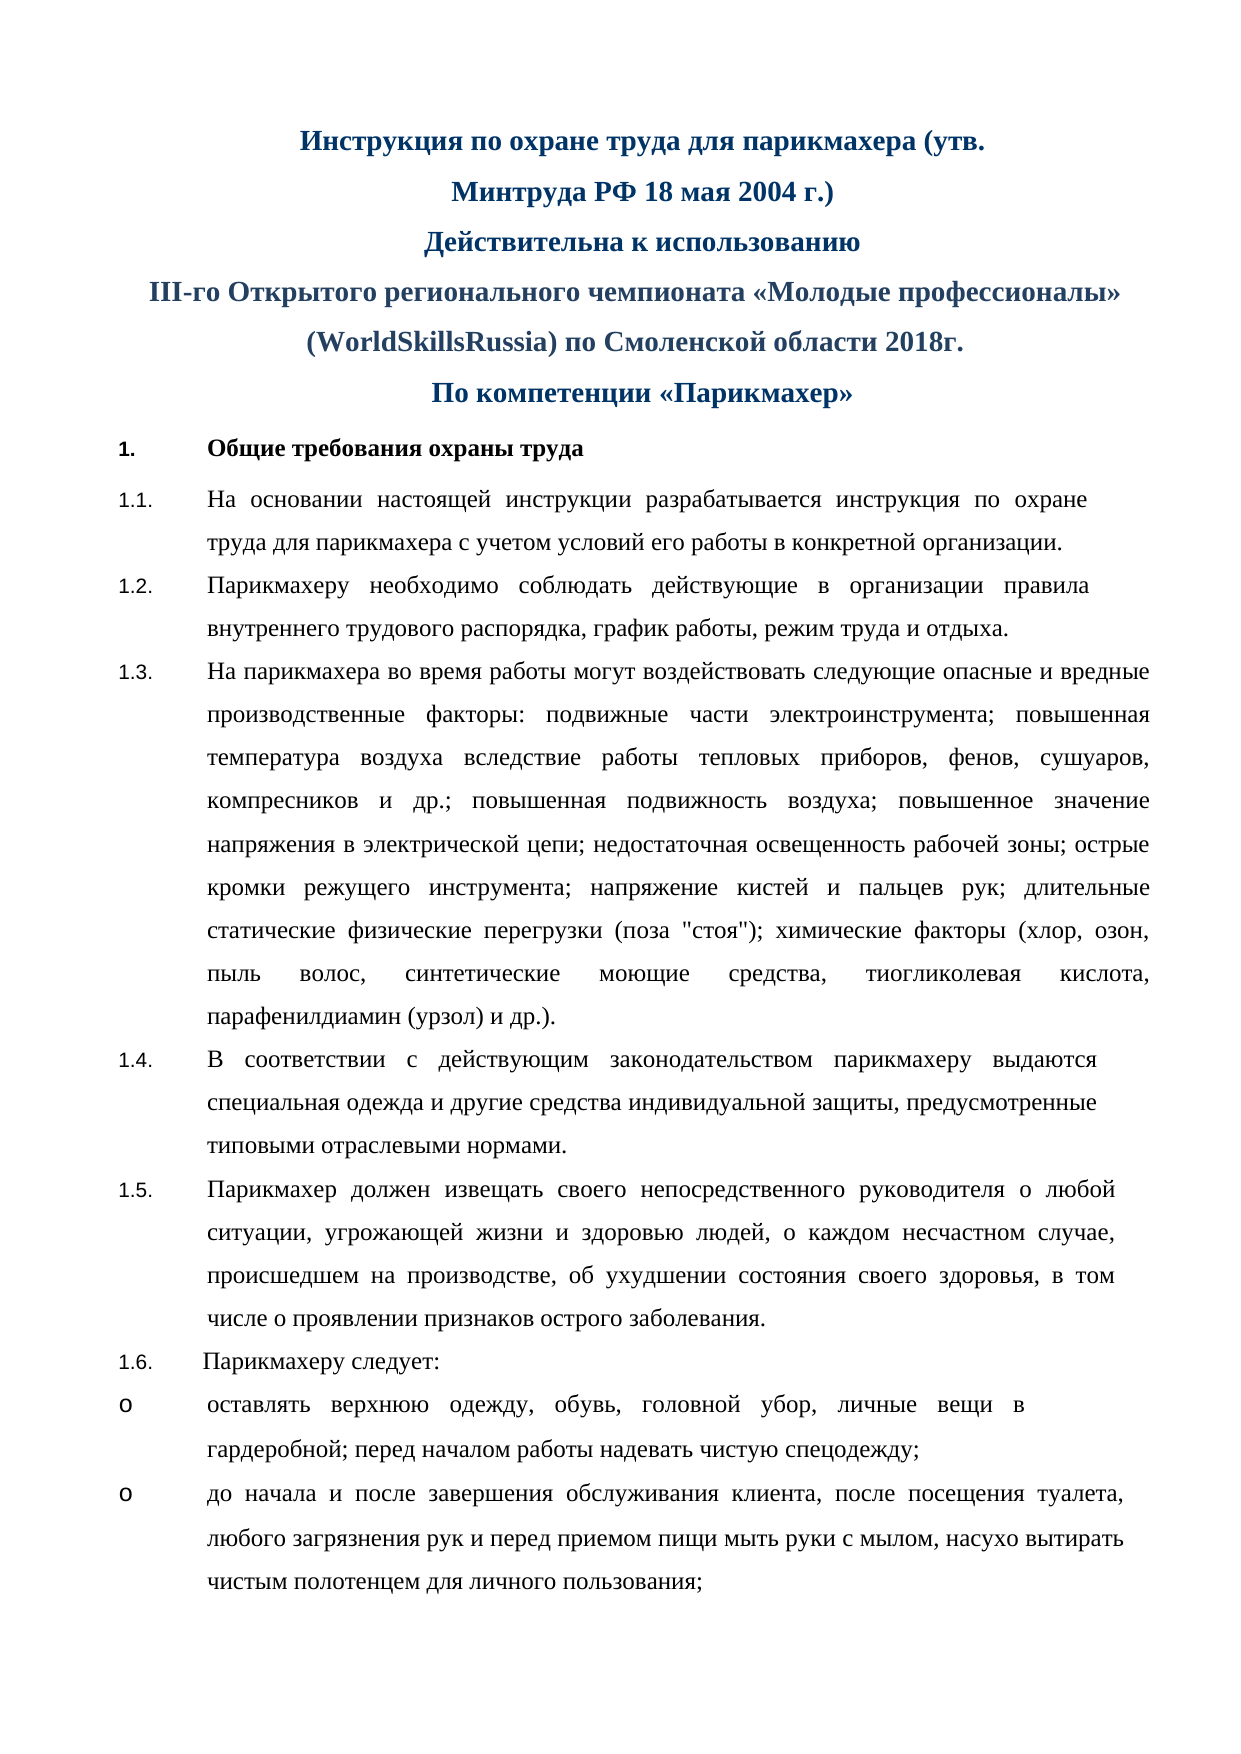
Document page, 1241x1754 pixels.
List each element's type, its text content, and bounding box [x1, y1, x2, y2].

list оставлять верхнюю одежду, обувь, головной убор, личные вещи в гардеробной; перед началом работы надевать чистую спецодежду; [118, 1389, 1026, 1463]
list Парикмахеру следует: [118, 1346, 1152, 1375]
list На парикмахера во время работы могут воздействовать следующие опасные и вредные производственные факторы: подвижные части электроинструмента; повышенная температура воздуха вследствие работы тепловых приборов, фенов, сушуаров, компресников и др.; повышенная подвижность воздуха; повышенное значение напряжения в электрической цепи; недостаточная освещенность рабочей зоны; острые кромки режущего инструмента; напряжение кистей и пальцев рук; длительные статические физические перегрузки (поза "стоя"); химические факторы (хлор, озон, пыль волос, синтетические моющие средства, тиогликолевая кислота, парафенилдиамин (урзол) и др.). [118, 656, 1151, 1030]
list На основании настоящей инструкции разрабатывается инструкция по охране труда для парикмахера с учетом условий его работы в конкретной организации. [118, 484, 1088, 556]
list Парикмахеру необходимо соблюдать действующие в организации правила внутреннего трудового распорядка, график работы, режим труда и отдыха. [118, 570, 1090, 642]
subtitle Инструкция по охране труда для парикмахера (утв. Минтруда РФ 18 мая 2004 г.) [295, 123, 989, 207]
list до начала и после завершения обслуживания клиента, после посещения туалета, любого загрязнения рук и перед приемом пищи мыть руки с мылом, насухо вытирать чистым полотенцем для личного пользования; [118, 1478, 1125, 1595]
list В соответствии с действующим законодательством парикмахеру выдаются специальная одежда и другие средства индивидуальной защиты, предусмотренные типовыми отраслевыми нормами. [118, 1044, 1098, 1159]
text Действительна к использованию [295, 224, 989, 257]
text По компетенции «Парикмахер» [295, 375, 989, 408]
list Парикмахер должен извещать своего непосредственного руководителя о любой ситуации, угрожающей жизни и здоровью людей, о каждом несчастном случае, происшедшем на производстве, об ухудшении состояния своего здоровья, в том числе о проявлении признаков острого заболевания. [118, 1174, 1116, 1332]
list Общие требования охраны труда [118, 433, 1152, 462]
text III-го Открытого регионального чемпионата «Молодые профессионалы» (WorldSkillsRussia) по Смоленской области 2018г. [118, 274, 1152, 358]
